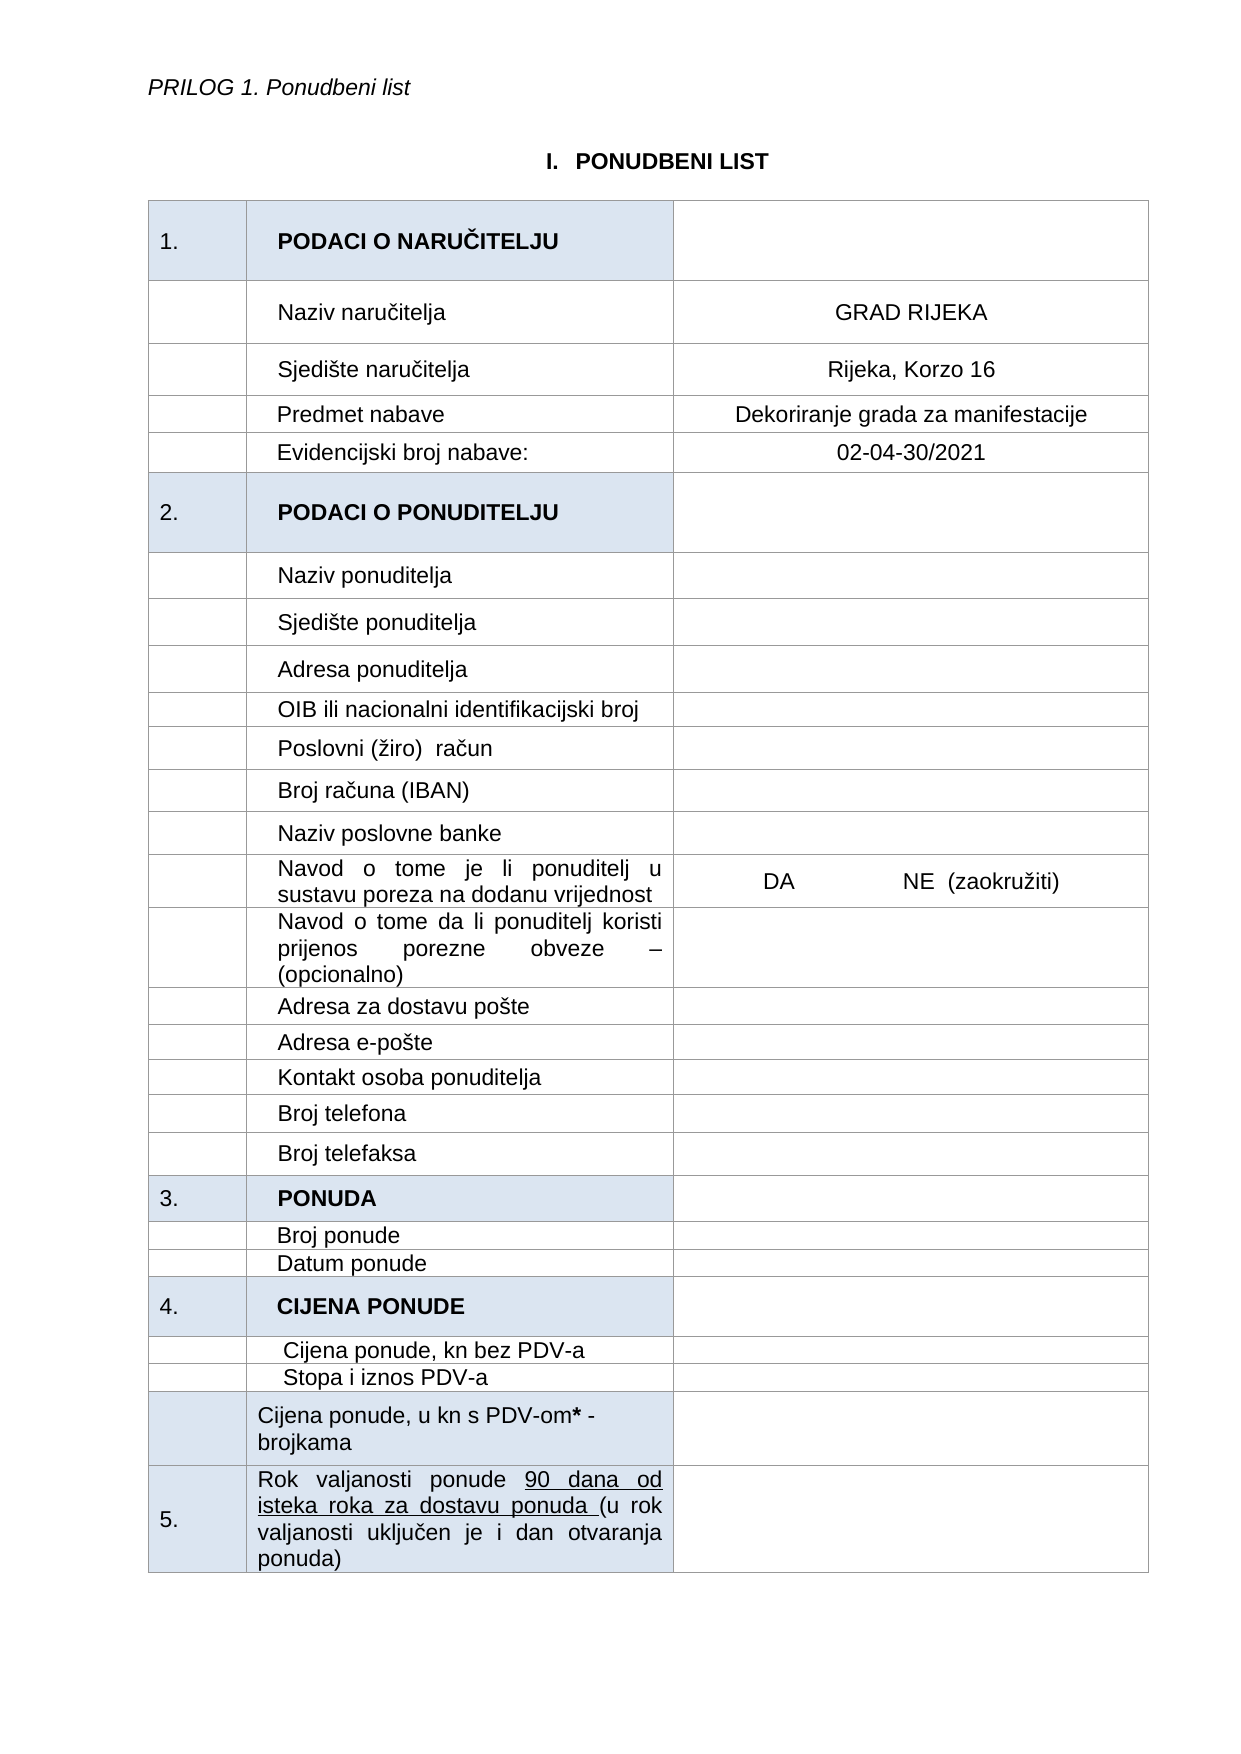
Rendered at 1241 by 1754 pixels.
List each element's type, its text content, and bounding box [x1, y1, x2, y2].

table_cell CIJENA PONUDE [247, 1277, 673, 1336]
table_cell [149, 770, 246, 811]
table_cell Navod o tome da li ponuditelj koristi prijenos porezne obveze – (opcionalno) [247, 908, 673, 987]
table_cell [149, 599, 246, 645]
table_cell Naziv poslovne banke [247, 812, 673, 853]
table_header [674, 201, 1148, 280]
table_cell DA NE (zaokružiti) [674, 855, 1148, 907]
table_cell [149, 433, 246, 472]
table_cell [674, 988, 1148, 1024]
table_cell Navod o tome je li ponuditelj u sustavu poreza na dodanu vrijednost [247, 855, 673, 907]
table_cell [149, 1025, 246, 1059]
table_cell [149, 1060, 246, 1094]
table_cell Cijena ponude, kn bez PDV-a [247, 1337, 673, 1363]
table_cell Evidencijski broj nabave: [247, 433, 673, 472]
table_cell 4. [149, 1277, 246, 1336]
table_cell Naziv ponuditelja [247, 553, 673, 598]
table_cell PODACI O PONUDITELJU [247, 473, 673, 552]
table_cell [149, 396, 246, 432]
table_cell Stopa i iznos PDV-a [247, 1364, 673, 1391]
table_cell [674, 1025, 1148, 1059]
table_cell Rijeka, Korzo 16 [674, 344, 1148, 395]
table_cell [674, 646, 1148, 692]
table_cell Adresa za dostavu pošte [247, 988, 673, 1024]
table_cell [149, 1222, 246, 1248]
table_cell [149, 812, 246, 853]
table_cell [674, 599, 1148, 645]
table_cell [149, 1337, 246, 1363]
table_cell Adresa ponuditelja [247, 646, 673, 692]
table_cell [674, 1133, 1148, 1174]
table_cell [674, 770, 1148, 811]
table_cell [149, 646, 246, 692]
table_cell OIB ili nacionalni identifikacijski broj [247, 693, 673, 726]
table_cell 2. [149, 473, 246, 552]
table_cell [149, 1392, 246, 1465]
table_cell [149, 1364, 246, 1391]
table_cell [149, 553, 246, 598]
table_cell Predmet nabave [247, 396, 673, 432]
table_cell Poslovni (žiro) račun [247, 727, 673, 769]
table_cell Sjedište ponuditelja [247, 599, 673, 645]
table_cell [674, 908, 1148, 987]
table_cell [674, 1250, 1148, 1276]
table_cell [674, 1060, 1148, 1094]
table_cell [674, 1466, 1148, 1572]
table_cell 02-04-30/2021 [674, 433, 1148, 472]
table_cell [149, 344, 246, 395]
table_cell [674, 1277, 1148, 1336]
table_cell [674, 812, 1148, 853]
table_header 1. [149, 201, 246, 280]
table_cell Datum ponude [247, 1250, 673, 1276]
table_cell 5. [149, 1466, 246, 1572]
table_cell 3. [149, 1176, 246, 1221]
table_cell [674, 1392, 1148, 1465]
table_cell Broj telefona [247, 1095, 673, 1132]
table_cell Naziv naručitelja [247, 281, 673, 342]
table_cell Broj računa (IBAN) [247, 770, 673, 811]
table_cell [149, 693, 246, 726]
table_cell [674, 1222, 1148, 1248]
table_cell Rok valjanosti ponude 90 dana od isteka roka za dostavu ponuda (u rok valjanosti uključen je i dan otvaranja ponuda) [247, 1466, 673, 1572]
table_cell [674, 1095, 1148, 1132]
table_cell Broj ponude [247, 1222, 673, 1248]
table_cell Dekoriranje grada za manifestacije [674, 396, 1148, 432]
table_cell [149, 1095, 246, 1132]
table_cell PONUDA [247, 1176, 673, 1221]
list PONUDBENI LIST [221, 148, 1093, 174]
table_cell [149, 1133, 246, 1174]
table_cell [149, 855, 246, 907]
table_cell [674, 473, 1148, 552]
table_cell [674, 727, 1148, 769]
table_cell Cijena ponude, u kn s PDV-om* - brojkama [247, 1392, 673, 1465]
table_header PODACI O NARUČITELJU [247, 201, 673, 280]
table_cell Kontakt osoba ponuditelja [247, 1060, 673, 1094]
table_cell [674, 1337, 1148, 1363]
table_cell [149, 988, 246, 1024]
table_cell Sjedište naručitelja [247, 344, 673, 395]
table_cell Adresa e-pošte [247, 1025, 673, 1059]
table_cell [149, 1250, 246, 1276]
table_cell [149, 908, 246, 987]
table_cell [674, 1176, 1148, 1221]
table_cell [674, 693, 1148, 726]
table_cell [149, 281, 246, 342]
table_cell [149, 727, 246, 769]
table_cell Broj telefaksa [247, 1133, 673, 1174]
table_cell [674, 553, 1148, 598]
table_cell GRAD RIJEKA [674, 281, 1148, 342]
table_cell [674, 1364, 1148, 1391]
